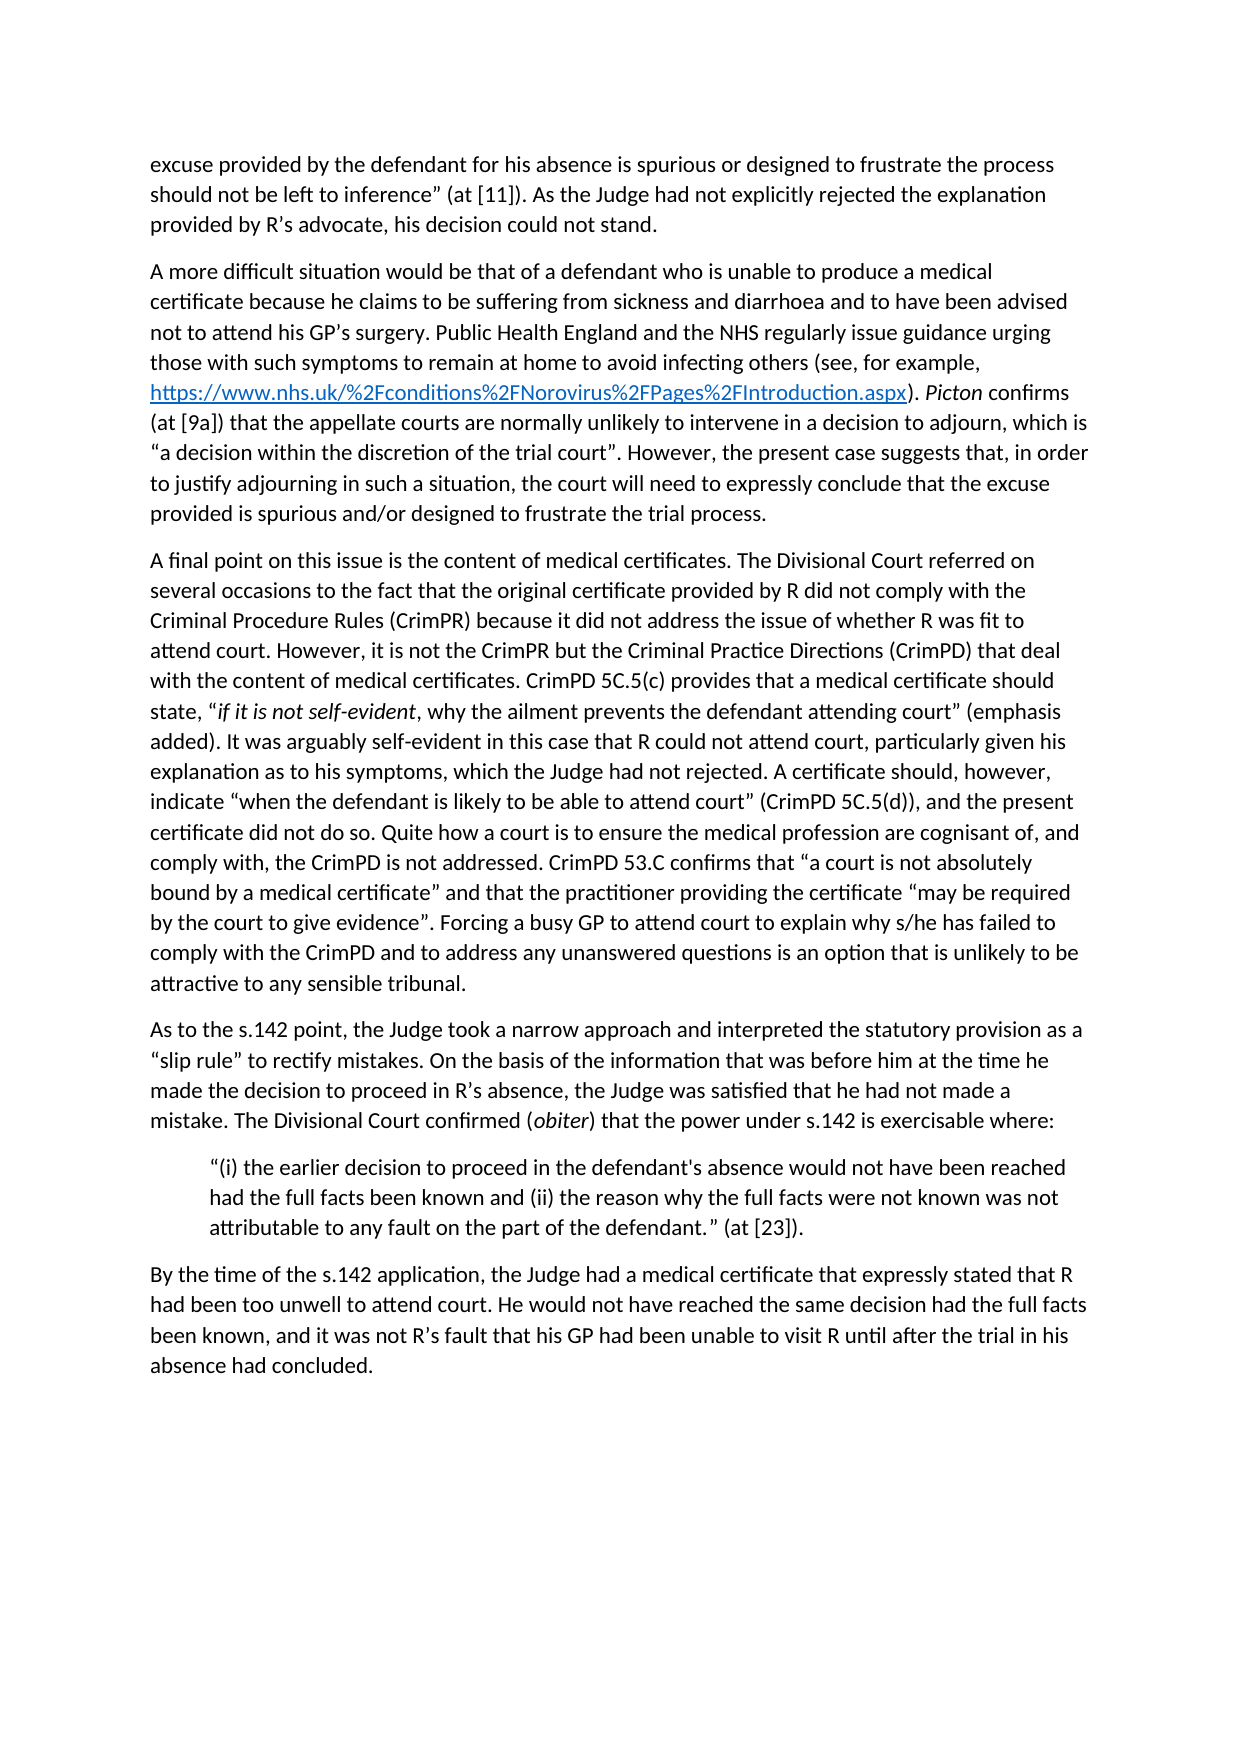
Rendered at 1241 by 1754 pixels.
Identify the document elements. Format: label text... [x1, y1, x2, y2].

text A more difficult situation would be that of a defendant who is unable to produce a medical certificate because he claims to be suffering from sickness and diarrhoea and to have been advised not to attend his GP’s surgery. Public Health England and the NHS regularly issue guidance urging those with such symptoms to remain at home to avoid infecting others (see, for example, https://www.nhs.uk/%2Fconditions%2FNorovirus%2FPages%2FIntroduction.aspx). Picton confirms (at [9a]) that the appellate courts are normally unlikely to intervene in a decision to adjourn, which is “a decision within the discretion of the trial court”. However, the present case suggests that, in order to justify adjourning in such a situation, the court will need to expressly conclude that the excuse provided is spurious and/or designed to frustrate the trial process. [150, 257, 1090, 527]
text “(i) the earlier decision to proceed in the defendant's absence would not have been reached had the full facts been known and (ii) the reason why the full facts were not known was not attributable to any fault on the part of the defendant.” (at [23]). [209, 1153, 1090, 1242]
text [150, 150, 1090, 238]
text A final point on this issue is the content of medical certificates. The Divisional Court referred on several occasions to the fact that the original certificate provided by R did not comply with the Criminal Procedure Rules (CrimPR) because it did not address the issue of whether R was fit to attend court. However, it is not the CrimPR but the Criminal Practice Directions (CrimPD) that deal with the content of medical certificates. CrimPD 5C.5(c) provides that a medical certificate should state, “if it is not self-evident, why the ailment prevents the defendant attending court” (emphasis added). It was arguably self-evident in this case that R could not attend court, particularly given his explanation as to his symptoms, which the Judge had not rejected. A certificate should, however, indicate “when the defendant is likely to be able to attend court” (CrimPD 5C.5(d)), and the present certificate did not do so. Quite how a court is to ensure the medical profession are cognisant of, and comply with, the CrimPD is not addressed. CrimPD 53.C confirms that “a court is not absolutely bound by a medical certificate” and that the practitioner providing the certificate “may be required by the court to give evidence”. Forcing a busy GP to attend court to explain why s/he has failed to comply with the CrimPD and to address any unanswered questions is an option that is unlikely to be attractive to any sensible tribunal. [150, 546, 1090, 997]
text By the time of the s.142 application, the Judge had a medical certificate that expressly stated that R had been too unwell to attend court. He would not have reached the same decision had the full facts been known, and it was not R’s fault that his GP had been unable to visit R until after the trial in his absence had concluded. [150, 1260, 1090, 1379]
text As to the s.142 point, the Judge took a narrow approach and interpreted the statutory provision as a “slip rule” to rectify mistakes. On the basis of the information that was before him at the time he made the decision to proceed in R’s absence, the Judge was satisfied that he had not made a mistake. The Divisional Court confirmed (obiter) that the power under s.142 is exercisable where: [150, 1016, 1090, 1134]
